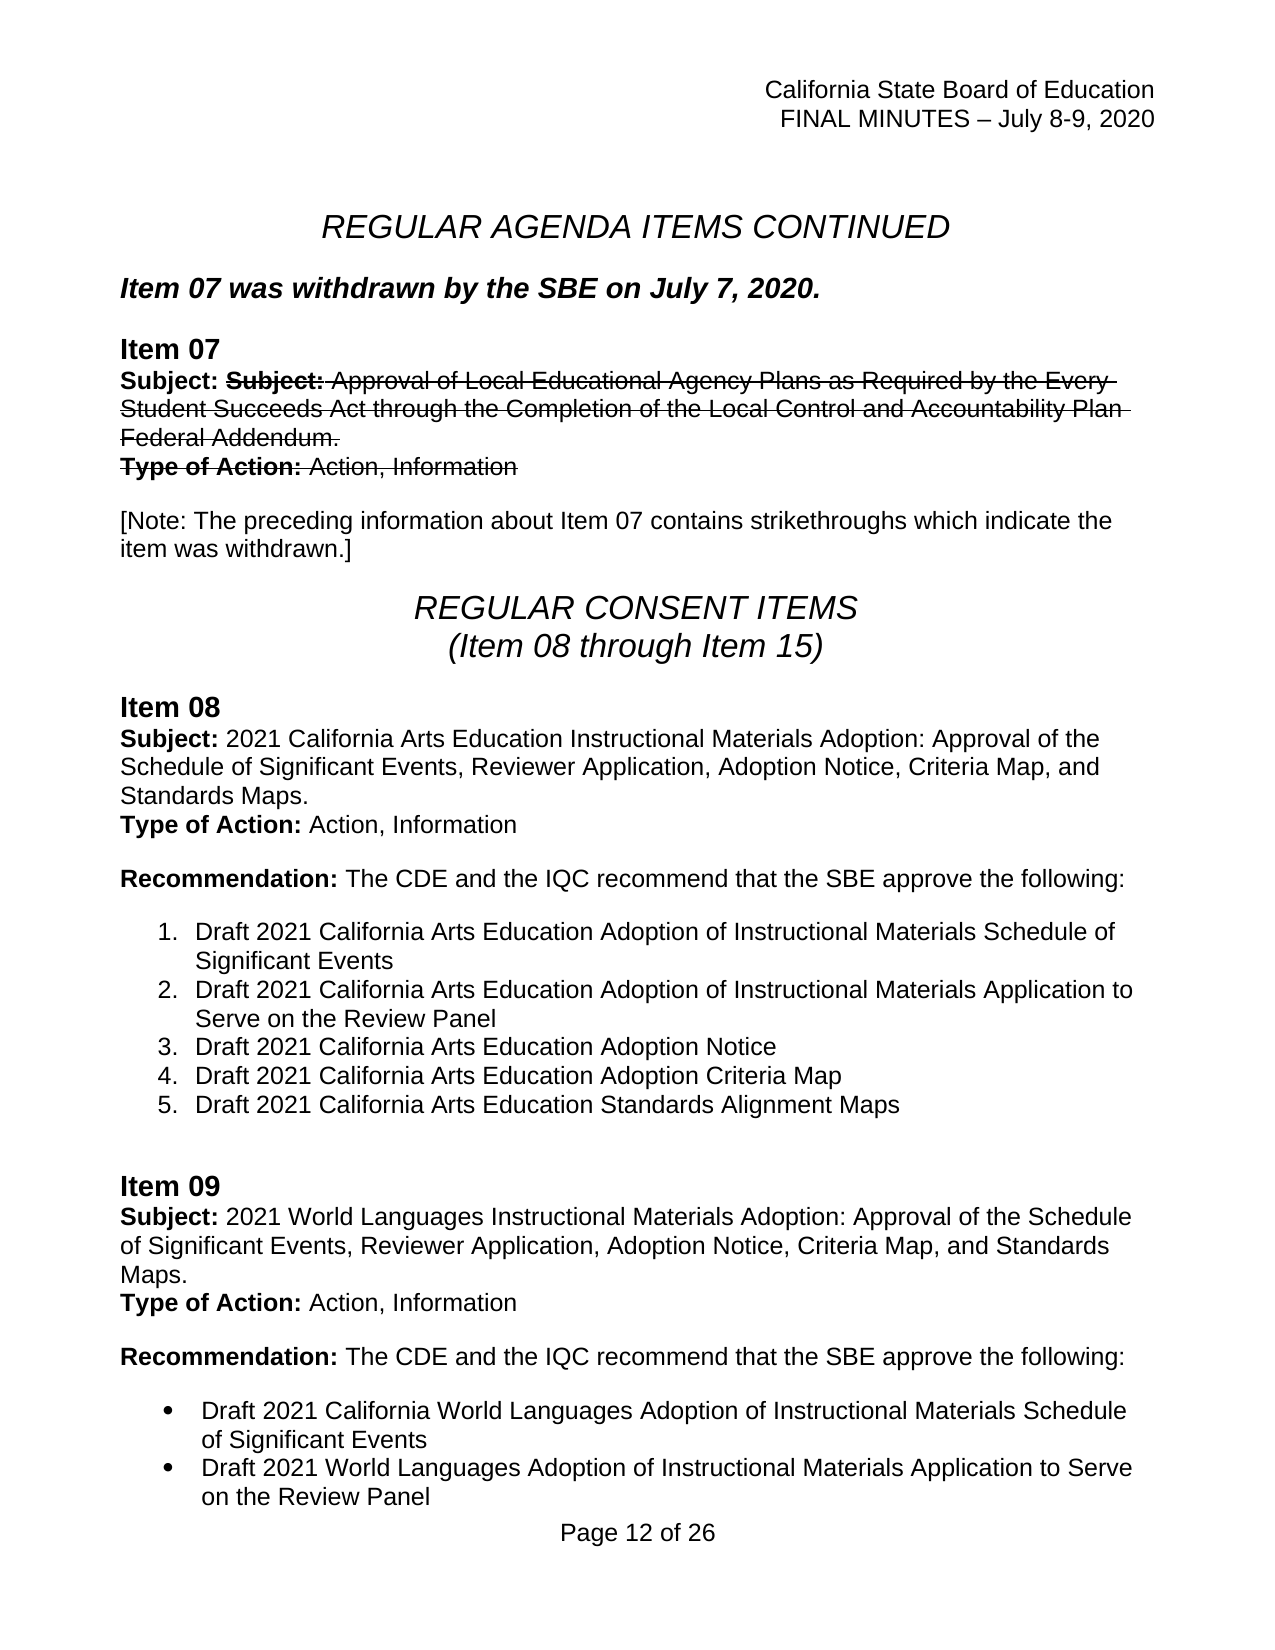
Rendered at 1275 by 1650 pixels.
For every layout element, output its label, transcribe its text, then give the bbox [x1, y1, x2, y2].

text Recommendation: The CDE and the IQC recommend that the SBE approve the following: [120, 863, 1155, 892]
text [Note: The preceding information about Item 07 contains strikethroughs which indicate the item was withdrawn.] [120, 506, 1155, 563]
text Subject: 2021 California Arts Education Instructional Materials Adoption: Approval of the Schedule of Significant Events, Reviewer Application, Adoption Notice, Criteria Map, and Standards Maps. [120, 723, 1155, 810]
text Item 07 was withdrawn by the SBE on July 7, 2020. [120, 271, 1155, 304]
list Draft 2021 California Arts Education Standards Alignment Maps [157, 1090, 1155, 1118]
list Draft 2021 California Arts Education Adoption of Instructional Materials Application to Serve on the Review Panel [157, 975, 1155, 1032]
subtitle Item 08 [120, 690, 1155, 723]
text Type of Action: Action, Information [120, 452, 1155, 481]
list Draft 2021 California World Languages Adoption of Instructional Materials Schedule of Significant Events [163, 1396, 1155, 1453]
text Subject: Subject: Approval of Local Educational Agency Plans as Required by the Every Student Succeeds Act through the Completion of the Local Control and Accountability Plan Federal Addendum. [120, 366, 1155, 452]
list Draft 2021 World Languages Adoption of Instructional Materials Application to Serve on the Review Panel [164, 1453, 1155, 1511]
text Subject: 2021 World Languages Instructional Materials Adoption: Approval of the Schedule of Significant Events, Reviewer Application, Adoption Notice, Criteria Map, and Standards Maps. [120, 1202, 1155, 1288]
text Recommendation: The CDE and the IQC recommend that the SBE approve the following: [120, 1342, 1155, 1371]
text Type of Action: Action, Information [120, 810, 1155, 838]
list Draft 2021 California Arts Education Adoption Criteria Map [157, 1061, 1155, 1090]
subtitle REGULAR CONSENT ITEMS (Item 08 through Item 15) [120, 588, 1155, 665]
list Draft 2021 California Arts Education Adoption of Instructional Materials Schedule of Significant Events [157, 917, 1155, 975]
list Draft 2021 California Arts Education Adoption Notice [157, 1032, 1155, 1061]
text Type of Action: Action, Information [120, 1288, 1155, 1317]
subtitle Item 09 [120, 1168, 1155, 1202]
subtitle Item 07 [120, 332, 1155, 366]
subtitle REGULAR AGENDA ITEMS CONTINUED [120, 207, 1155, 246]
